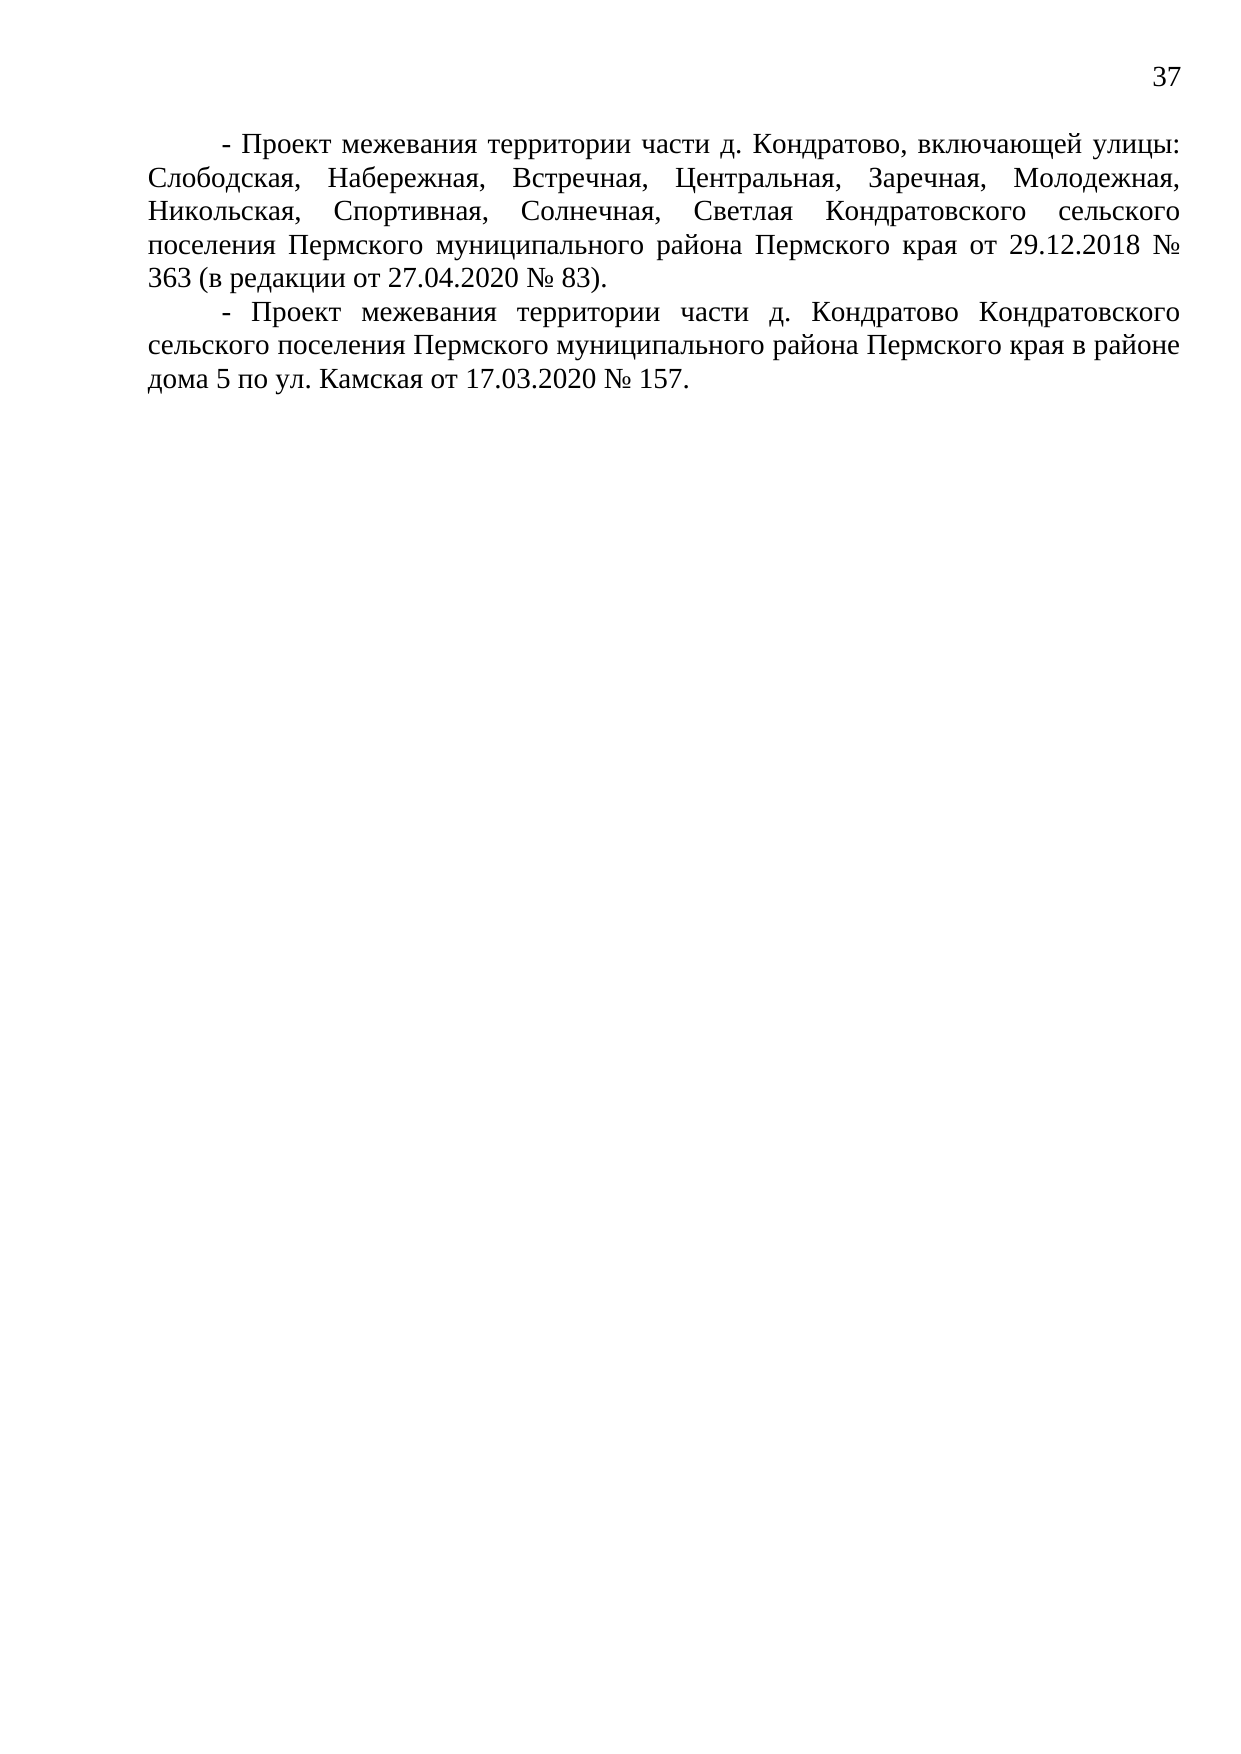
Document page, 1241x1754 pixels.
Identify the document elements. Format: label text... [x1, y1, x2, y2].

text - Проект межевания территории части д. Кондратово Кондратовского сельского поселения Пермского муниципального района Пермского края в районе дома 5 по ул. Камская от 17.03.2020 № 157. [148, 294, 1181, 394]
text - Проект межевания территории части д. Кондратово, включающей улицы: Слободская, Набережная, Встречная, Центральная, Заречная, Молодежная, Никольская, Спортивная, Солнечная, Светлая Кондратовского сельского поселения Пермского муниципального района Пермского края от 29.12.2018 № 363 (в редакции от 27.04.2020 № 83). [148, 126, 1181, 294]
